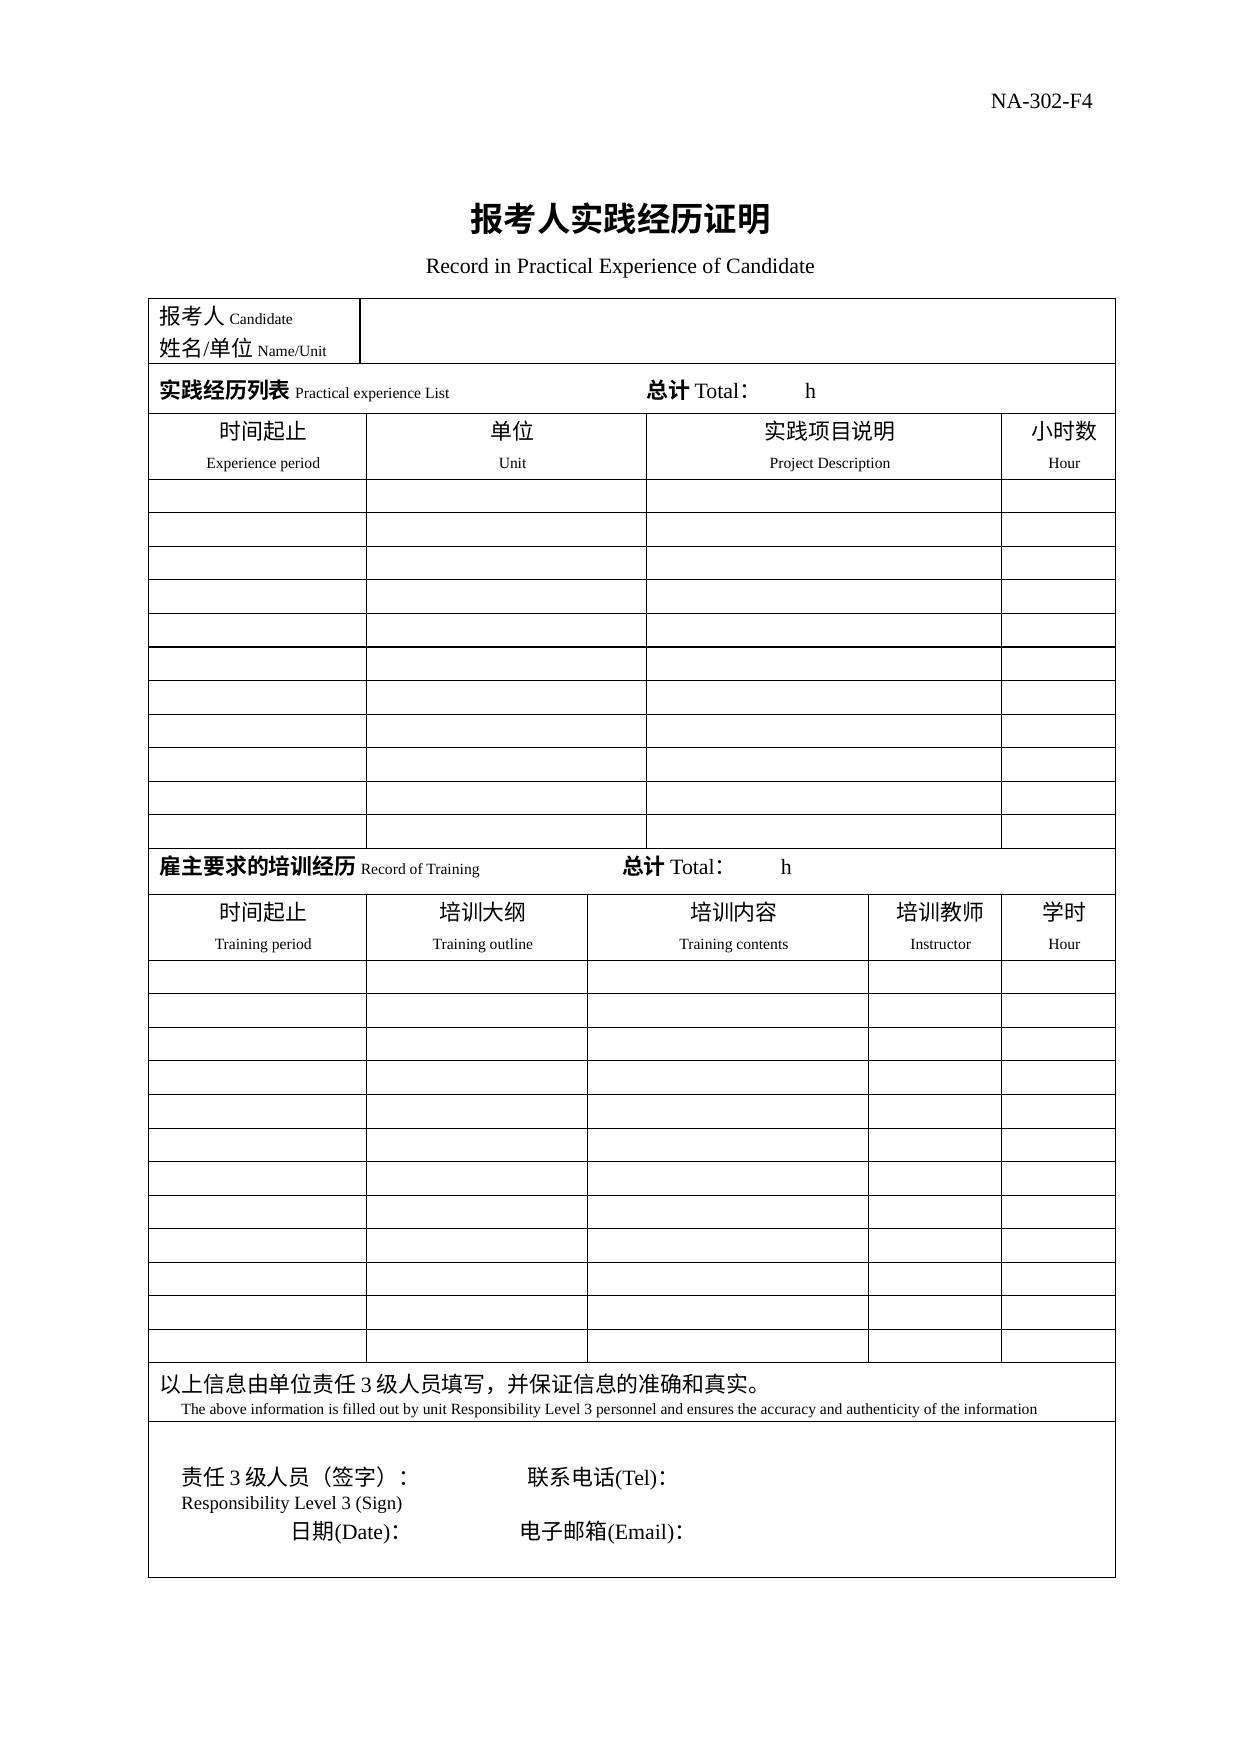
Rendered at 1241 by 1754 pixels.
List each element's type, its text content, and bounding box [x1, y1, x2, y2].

table_cell 实践项目说明 Project Description [647, 414, 1001, 479]
table_cell [1002, 1330, 1115, 1362]
table_cell [149, 648, 366, 680]
table_cell 以上信息由单位责任3级人员填写，并保证信息的准确和真实。 The above information is filled out by unit Responsibility Level 3 personnel and ensures the accuracy and authenticity of the information [149, 1363, 1115, 1421]
table_cell [647, 580, 1001, 613]
table_cell [367, 1095, 587, 1127]
table_cell [367, 681, 646, 713]
table_cell [149, 480, 366, 512]
table_cell [149, 513, 366, 546]
table_cell 培训教师 Instructor [869, 895, 1001, 960]
table_cell [149, 1229, 366, 1262]
table_cell [367, 1061, 587, 1094]
table_cell [149, 1196, 366, 1228]
table_cell [588, 1162, 868, 1194]
table_cell [367, 815, 646, 848]
table_header [361, 299, 1115, 363]
table_cell [367, 1296, 587, 1329]
table_cell [367, 480, 646, 512]
table_cell 单位 Unit [367, 414, 646, 479]
table_cell [1002, 1129, 1115, 1161]
table_cell [149, 1095, 366, 1127]
table_cell [869, 1061, 1001, 1094]
table_cell [647, 748, 1001, 781]
table_cell [149, 961, 366, 993]
table_cell [647, 681, 1001, 713]
table_cell 学时 Hour [1002, 895, 1115, 960]
table_cell [367, 715, 646, 747]
table_cell [367, 614, 646, 646]
table_cell [149, 614, 366, 646]
table_cell [367, 782, 646, 814]
table_header 报考人Candidate 姓名/单位Name/Unit [149, 299, 359, 363]
table_cell [869, 1162, 1001, 1194]
table_cell [647, 547, 1001, 579]
table_cell [149, 1028, 366, 1060]
table_cell 雇主要求的培训经历Record of Training 总计Total： h [149, 849, 1115, 894]
table_cell [367, 513, 646, 546]
table_cell [367, 648, 646, 680]
table_cell [869, 1028, 1001, 1060]
text 报考人实践经历证明 [148, 184, 1093, 249]
table_cell [367, 1229, 587, 1262]
table_cell [588, 1229, 868, 1262]
table_cell [1002, 1263, 1115, 1295]
table_cell [869, 994, 1001, 1027]
table_cell [647, 715, 1001, 747]
table_cell [1002, 681, 1115, 713]
table_cell [1002, 994, 1115, 1027]
table_cell [149, 782, 366, 814]
table_cell [588, 1296, 868, 1329]
table_cell [647, 648, 1001, 680]
table_cell [588, 961, 868, 993]
table_cell [869, 1263, 1001, 1295]
table_cell [1002, 1229, 1115, 1262]
table_cell [588, 1061, 868, 1094]
table_cell [367, 580, 646, 613]
text Record in Practical Experience of Candidate [148, 249, 1093, 282]
table_cell 责任3级人员（签字）： 联系电话(Tel)： Responsibility Level 3 (Sign) 日期(Date)： 电子邮箱(Email)： [149, 1422, 1115, 1577]
table_cell [1002, 748, 1115, 781]
table_cell [149, 1263, 366, 1295]
table_cell [1002, 1061, 1115, 1094]
table_cell [588, 1263, 868, 1295]
table_cell 实践经历列表Practical experience List 总计Total： h [149, 364, 1115, 413]
table_cell [588, 1196, 868, 1228]
table_cell [869, 961, 1001, 993]
table_cell [1002, 648, 1115, 680]
table_cell [869, 1129, 1001, 1161]
table_cell [588, 1028, 868, 1060]
table_cell [647, 513, 1001, 546]
table_cell [869, 1095, 1001, 1127]
table_cell [1002, 547, 1115, 579]
table_cell [1002, 1296, 1115, 1329]
table_cell [149, 715, 366, 747]
table_cell 培训内容 Training contents [588, 895, 868, 960]
table_cell [149, 1162, 366, 1194]
table_cell 小时数 Hour [1002, 414, 1115, 479]
table_cell [1002, 580, 1115, 613]
table_cell [647, 614, 1001, 646]
table_cell [149, 1296, 366, 1329]
table_cell [367, 1129, 587, 1161]
table_cell [367, 547, 646, 579]
table_cell [1002, 614, 1115, 646]
table_cell [1002, 513, 1115, 546]
table_cell [367, 1196, 587, 1228]
table_cell [1002, 1196, 1115, 1228]
table_cell [149, 1061, 366, 1094]
table_cell [1002, 1028, 1115, 1060]
table_cell 时间起止 Experience period [149, 414, 366, 479]
table_cell [367, 994, 587, 1027]
table_cell [367, 1162, 587, 1194]
table_cell [149, 994, 366, 1027]
table_cell [588, 1095, 868, 1127]
table_cell [1002, 480, 1115, 512]
table_cell [367, 1263, 587, 1295]
table_cell [149, 748, 366, 781]
table_cell [149, 1129, 366, 1161]
table_cell 培训大纲 Training outline [367, 895, 587, 960]
table_cell [149, 1330, 366, 1362]
table_cell [1002, 815, 1115, 848]
table_cell [1002, 1095, 1115, 1127]
table_cell [149, 580, 366, 613]
table_cell [149, 547, 366, 579]
table_cell [647, 782, 1001, 814]
table_cell 时间起止 Training period [149, 895, 366, 960]
table_cell [869, 1196, 1001, 1228]
table_cell [367, 748, 646, 781]
table_cell [869, 1296, 1001, 1329]
table_cell [1002, 782, 1115, 814]
table_cell [869, 1229, 1001, 1262]
table_cell [367, 1028, 587, 1060]
table_cell [869, 1330, 1001, 1362]
table_cell [588, 1129, 868, 1161]
table_cell [647, 815, 1001, 848]
table_cell [588, 1330, 868, 1362]
table_cell [588, 994, 868, 1027]
table_cell [367, 961, 587, 993]
table_cell [367, 1330, 587, 1362]
table_cell [647, 480, 1001, 512]
table_cell [149, 815, 366, 848]
table_cell [1002, 715, 1115, 747]
table_cell [149, 681, 366, 713]
table_cell [1002, 1162, 1115, 1194]
table_cell [1002, 961, 1115, 993]
